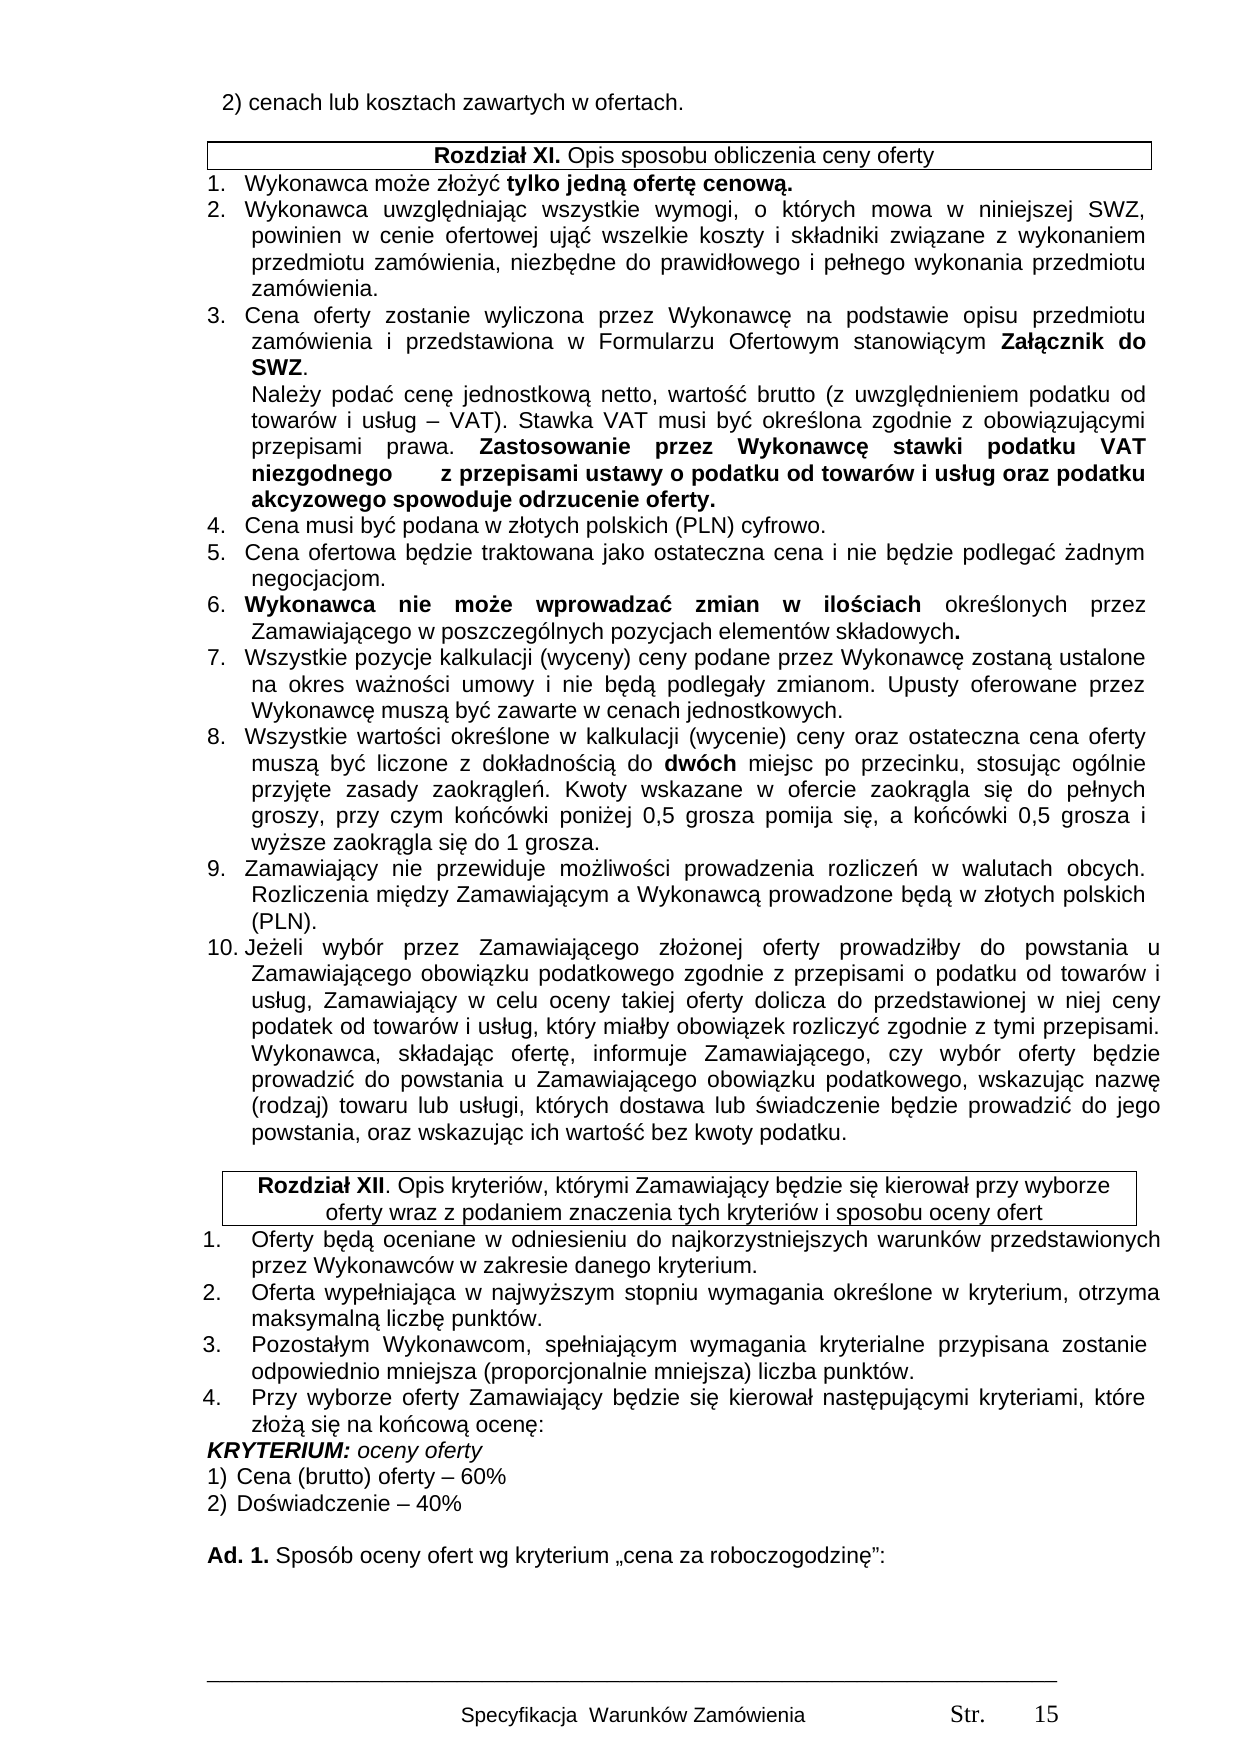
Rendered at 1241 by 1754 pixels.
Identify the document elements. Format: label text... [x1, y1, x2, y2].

list Cena (brutto) oferty – 60% [207, 1463, 1152, 1489]
list Oferty będą oceniane w odniesieniu do najkorzystniejszych warunków przedstawionych przez Wykonawców w zakresie danego kryterium. [222, 1226, 1161, 1279]
table_header Rozdział XI. Opis sposobu obliczenia ceny oferty [208, 143, 1151, 169]
list Zamawiający nie przewiduje możliwości prowadzenia rozliczeń w walutach obcych. Rozliczenia między Zamawiającym a Wykonawcą prowadzone będą w złotych polskich (PLN). [207, 855, 1146, 934]
text 2) cenach lub kosztach zawartych w ofertach. [222, 89, 1152, 115]
list Oferta wypełniająca w najwyższym stopniu wymagania określone w kryterium, otrzyma maksymalną liczbę punktów. [222, 1279, 1161, 1331]
list Cena musi być podana w złotych polskich (PLN) cyfrowo. [207, 512, 1161, 539]
list Wszystkie pozycje kalkulacji (wyceny) ceny podane przez Wykonawcę zostaną ustalone na okres ważności umowy i nie będą podlegały zmianom. Upusty oferowane przez Wykonawcę muszą być zawarte w cenach jednostkowych. [207, 644, 1146, 723]
list Wykonawca może złożyć tylko jedną ofertę cenową. [207, 170, 1161, 196]
table_header Rozdział XII. Opis kryteriów, którymi Zamawiający będzie się kierował przy wyborze oferty wraz z podaniem znaczenia tych kryteriów i sposobu oceny ofert [223, 1172, 1136, 1225]
list Przy wyborze oferty Zamawiający będzie się kierował następującymi kryteriami, które złożą się na końcową ocenę: [222, 1384, 1146, 1437]
list Doświadczenie – 40% [207, 1489, 1152, 1516]
list Wykonawca uwzględniając wszystkie wymogi, o których mowa w niniejszej SWZ, powinien w cenie ofertowej ująć wszelkie koszty i składniki związane z wykonaniem przedmiotu zamówienia, niezbędne do prawidłowego i pełnego wykonania przedmiotu zamówienia. [207, 196, 1146, 302]
list Jeżeli wybór przez Zamawiającego złożonej oferty prowadziłby do powstania u Zamawiającego obowiązku podatkowego zgodnie z przepisami o podatku od towarów i usług, Zamawiający w celu oceny takiej oferty dolicza do przedstawionej w niej ceny podatek od towarów i usług, który miałby obowiązek rozliczyć zgodnie z tymi przepisami. Wykonawca, składając ofertę, informuje Zamawiającego, czy wybór oferty będzie prowadzić do powstania u Zamawiającego obowiązku podatkowego, wskazując nazwę (rodzaj) towaru lub usługi, których dostawa lub świadczenie będzie prowadzić do jego powstania, oraz wskazując ich wartość bez kwoty podatku. [207, 934, 1161, 1145]
list Cena oferty zostanie wyliczona przez Wykonawcę na podstawie opisu przedmiotu zamówienia i przedstawiona w Formularzu Ofertowym stanowiącym Załącznik do SWZ. [207, 302, 1146, 381]
list Cena ofertowa będzie traktowana jako ostateczna cena i nie będzie podlegać żadnym negocjacjom. [207, 539, 1146, 591]
text Należy podać cenę jednostkową netto, wartość brutto (z uwzględnieniem podatku od towarów i usług – VAT). Stawka VAT musi być określona zgodnie z obowiązującymi przepisami prawa. Zastosowanie przez Wykonawcę stawki podatku VAT niezgodnego z przepisami ustawy o podatku od towarów i usług oraz podatku akcyzowego spowoduje odrzucenie oferty. [251, 381, 1146, 512]
text Ad. 1. Sposób oceny ofert wg kryterium „cena za roboczogodzinę”: [207, 1542, 1152, 1569]
list Wszystkie wartości określone w kalkulacji (wycenie) ceny oraz ostateczna cena oferty muszą być liczone z dokładnością do dwóch miejsc po przecinku, stosując ogólnie przyjęte zasady zaokrągleń. Kwoty wskazane w ofercie zaokrągla się do pełnych groszy, przy czym końcówki poniżej 0,5 grosza pomija się, a końcówki 0,5 grosza i wyższe zaokrągla się do 1 grosza. [207, 723, 1146, 855]
list Pozostałym Wykonawcom, spełniającym wymagania kryterialne przypisana zostanie odpowiednio mniejsza (proporcjonalnie mniejsza) liczba punktów. [222, 1331, 1161, 1384]
list Wykonawca nie może wprowadzać zmian w ilościach określonych przez Zamawiającego w poszczególnych pozycjach elementów składowych. [207, 591, 1146, 644]
text KRYTERIUM: oceny oferty [207, 1437, 1161, 1463]
